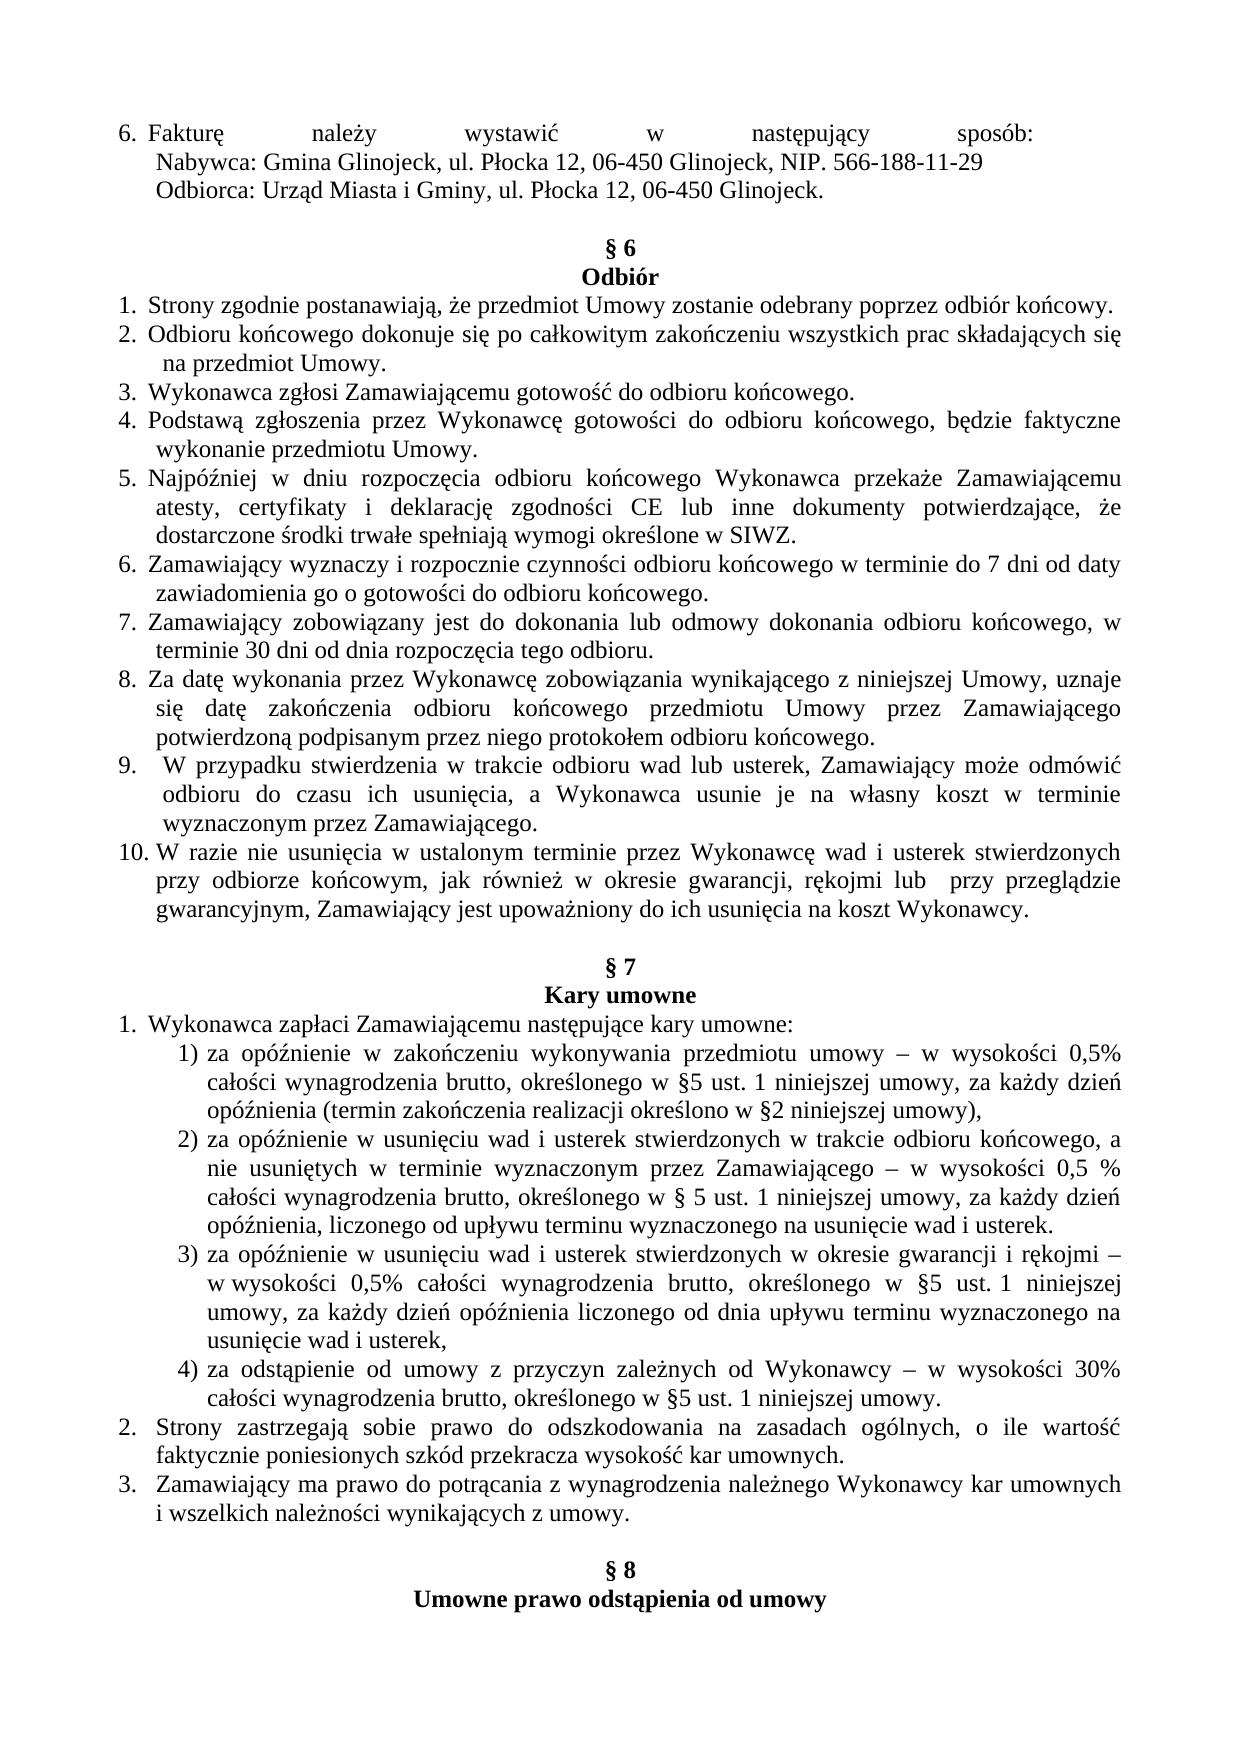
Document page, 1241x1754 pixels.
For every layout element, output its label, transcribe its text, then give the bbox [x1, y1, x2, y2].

list Podstawą zgłoszenia przez Wykonawcę gotowości do odbioru końcowego, będzie faktyczne wykonanie przedmiotu Umowy. [118, 406, 1122, 463]
list Wykonawca zapłaci Zamawiającemu następujące kary umowne: [118, 1009, 1122, 1038]
list W przypadku stwierdzenia w trakcie odbioru wad lub usterek, Zamawiający może odmówić odbioru do czasu ich usunięcia, a Wykonawca usunie je na własny koszt w terminie wyznaczonym przez Zamawiającego. [118, 751, 1122, 837]
list za opóźnienie w zakończeniu wykonywania przedmiotu umowy – w wysokości 0,5% całości wynagrodzenia brutto, określonego w §5 ust. 1 niniejszej umowy, za każdy dzień opóźnienia (termin zakończenia realizacji określono w §2 niniejszej umowy), [177, 1038, 1122, 1124]
list Wykonawca zgłosi Zamawiającemu gotowość do odbioru końcowego. [118, 377, 1122, 406]
list Odbioru końcowego dokonuje się po całkowitym zakończeniu wszystkich prac składających się na przedmiot Umowy. [118, 319, 1122, 377]
list za opóźnienie w usunięciu wad i usterek stwierdzonych w okresie gwarancji i rękojmi – w wysokości 0,5% całości wynagrodzenia brutto, określonego w §5 ust. 1 niniejszej umowy, za każdy dzień opóźnienia liczonego od dnia upływu terminu wyznaczonego na usunięcie wad i usterek, [177, 1239, 1122, 1354]
list Strony zgodnie postanawiają, że przedmiot Umowy zostanie odebrany poprzez odbiór końcowy. [118, 291, 1122, 319]
text § 6 [118, 233, 1122, 262]
text Umowne prawo odstąpienia od umowy [118, 1584, 1122, 1613]
list Zamawiający zobowiązany jest do dokonania lub odmowy dokonania odbioru końcowego, w terminie 30 dni od dnia rozpoczęcia tego odbioru. [118, 607, 1122, 664]
text § 8 [118, 1556, 1122, 1584]
text Odbiór [118, 262, 1122, 291]
list W razie nie usunięcia w ustalonym terminie przez Wykonawcę wad i usterek stwierdzonych przy odbiorze końcowym, jak również w okresie gwarancji, rękojmi lub przy przeglądzie gwarancyjnym, Zamawiający jest upoważniony do ich usunięcia na koszt Wykonawcy. [118, 837, 1122, 923]
text Odbiorca: Urząd Miasta i Gminy, ul. Płocka 12, 06-450 Glinojeck. [156, 176, 1122, 204]
text § 7 [118, 952, 1122, 981]
list Zamawiający wyznaczy i rozpocznie czynności odbioru końcowego w terminie do 7 dni od daty zawiadomienia go o gotowości do odbioru końcowego. [118, 549, 1122, 607]
list Za datę wykonania przez Wykonawcę zobowiązania wynikającego z niniejszej Umowy, uznaje się datę zakończenia odbioru końcowego przedmiotu Umowy przez Zamawiającego potwierdzoną podpisanym przez niego protokołem odbioru końcowego. [118, 664, 1122, 751]
list Strony zastrzegają sobie prawo do odszkodowania na zasadach ogólnych, o ile wartość faktycznie poniesionych szkód przekracza wysokość kar umownych. [118, 1412, 1122, 1469]
list za odstąpienie od umowy z przyczyn zależnych od Wykonawcy – w wysokości 30% całości wynagrodzenia brutto, określonego w §5 ust. 1 niniejszej umowy. [177, 1354, 1122, 1412]
list Zamawiający ma prawo do potrącania z wynagrodzenia należnego Wykonawcy kar umownych i wszelkich należności wynikających z umowy. [118, 1469, 1122, 1527]
list Najpóźniej w dniu rozpoczęcia odbioru końcowego Wykonawca przekaże Zamawiającemu atesty, certyfikaty i deklarację zgodności CE lub inne dokumenty potwierdzające, że dostarczone środki trwałe spełniają wymogi określone w SIWZ. [118, 463, 1122, 549]
list Fakturę należy wystawić w następujący sposób: Nabywca: Gmina Glinojeck, ul. Płocka 12, 06-450 Glinojeck, NIP. 566-188-11-29 [118, 118, 1122, 176]
text Kary umowne [118, 981, 1122, 1009]
list za opóźnienie w usunięciu wad i usterek stwierdzonych w trakcie odbioru końcowego, a nie usuniętych w terminie wyznaczonym przez Zamawiającego – w wysokości 0,5 % całości wynagrodzenia brutto, określonego w § 5 ust. 1 niniejszej umowy, za każdy dzień opóźnienia, liczonego od upływu terminu wyznaczonego na usunięcie wad i usterek. [177, 1124, 1122, 1239]
